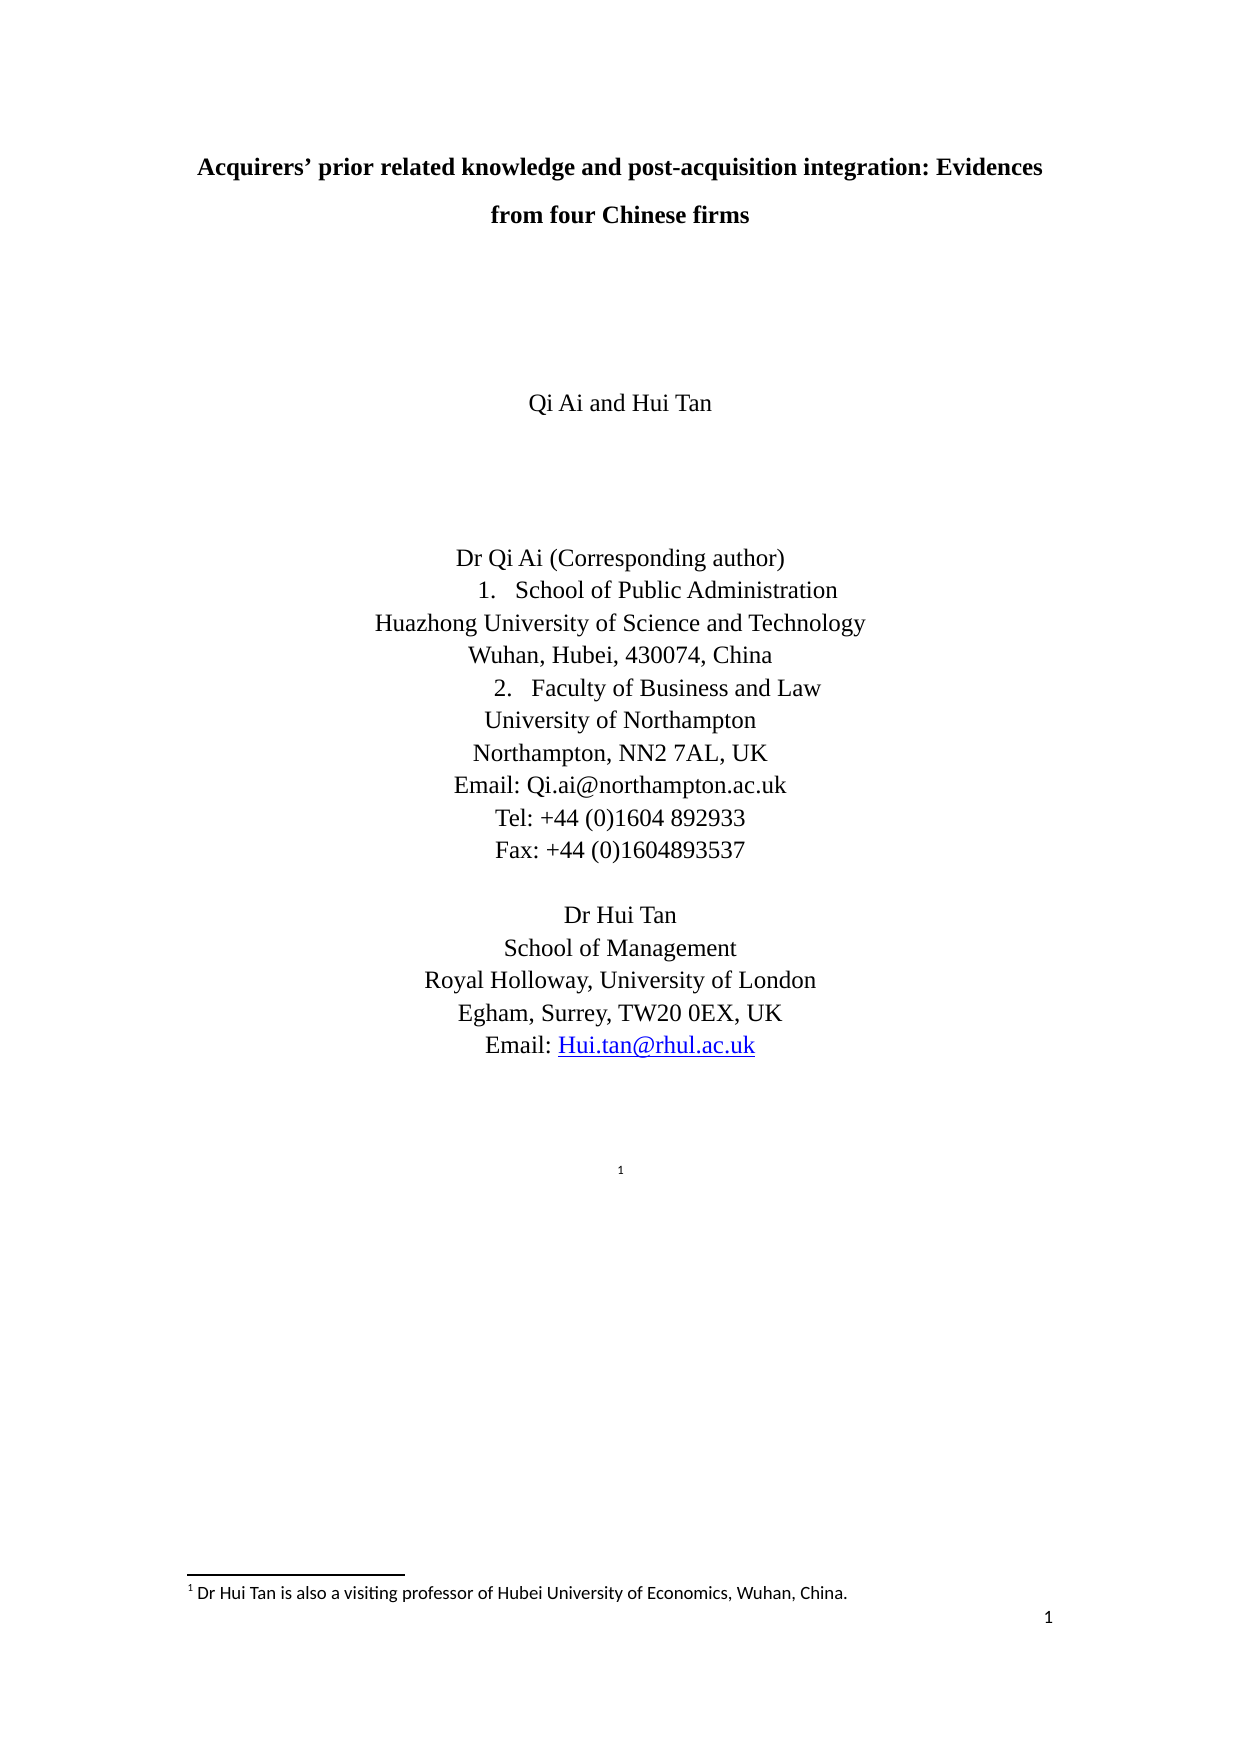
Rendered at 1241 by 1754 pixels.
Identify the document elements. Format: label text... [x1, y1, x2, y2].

list School of Public Administration [262, 574, 1053, 606]
text Email: Qi.ai@northampton.ac.uk [187, 769, 1053, 801]
text Dr Qi Ai (Corresponding author) [187, 541, 1053, 574]
text Qi Ai and Hui Tan [187, 386, 1053, 419]
text Fax: +44 (0)1604893537 [187, 834, 1053, 866]
text Royal Holloway, University of London [187, 964, 1053, 996]
text Egham, Surrey, TW20 0EX, UK [187, 996, 1053, 1029]
text Huazhong University of Science and Technology [187, 606, 1053, 639]
text Dr Hui Tan [187, 899, 1053, 931]
text Tel: +44 (0)1604 892933 [187, 801, 1053, 834]
text Acquirers’ prior related knowledge and post-acquisition integration: Evidences from four Chinese firms [187, 150, 1053, 231]
text University of Northampton [187, 704, 1053, 736]
text School of Management [187, 931, 1053, 964]
text Email: Hui.tan@rhul.ac.uk [187, 1029, 1053, 1061]
text Wuhan, Hubei, 430074, China [187, 639, 1053, 671]
list Faculty of Business and Law [262, 671, 1053, 704]
text Northampton, NN2 7AL, UK [187, 736, 1053, 769]
